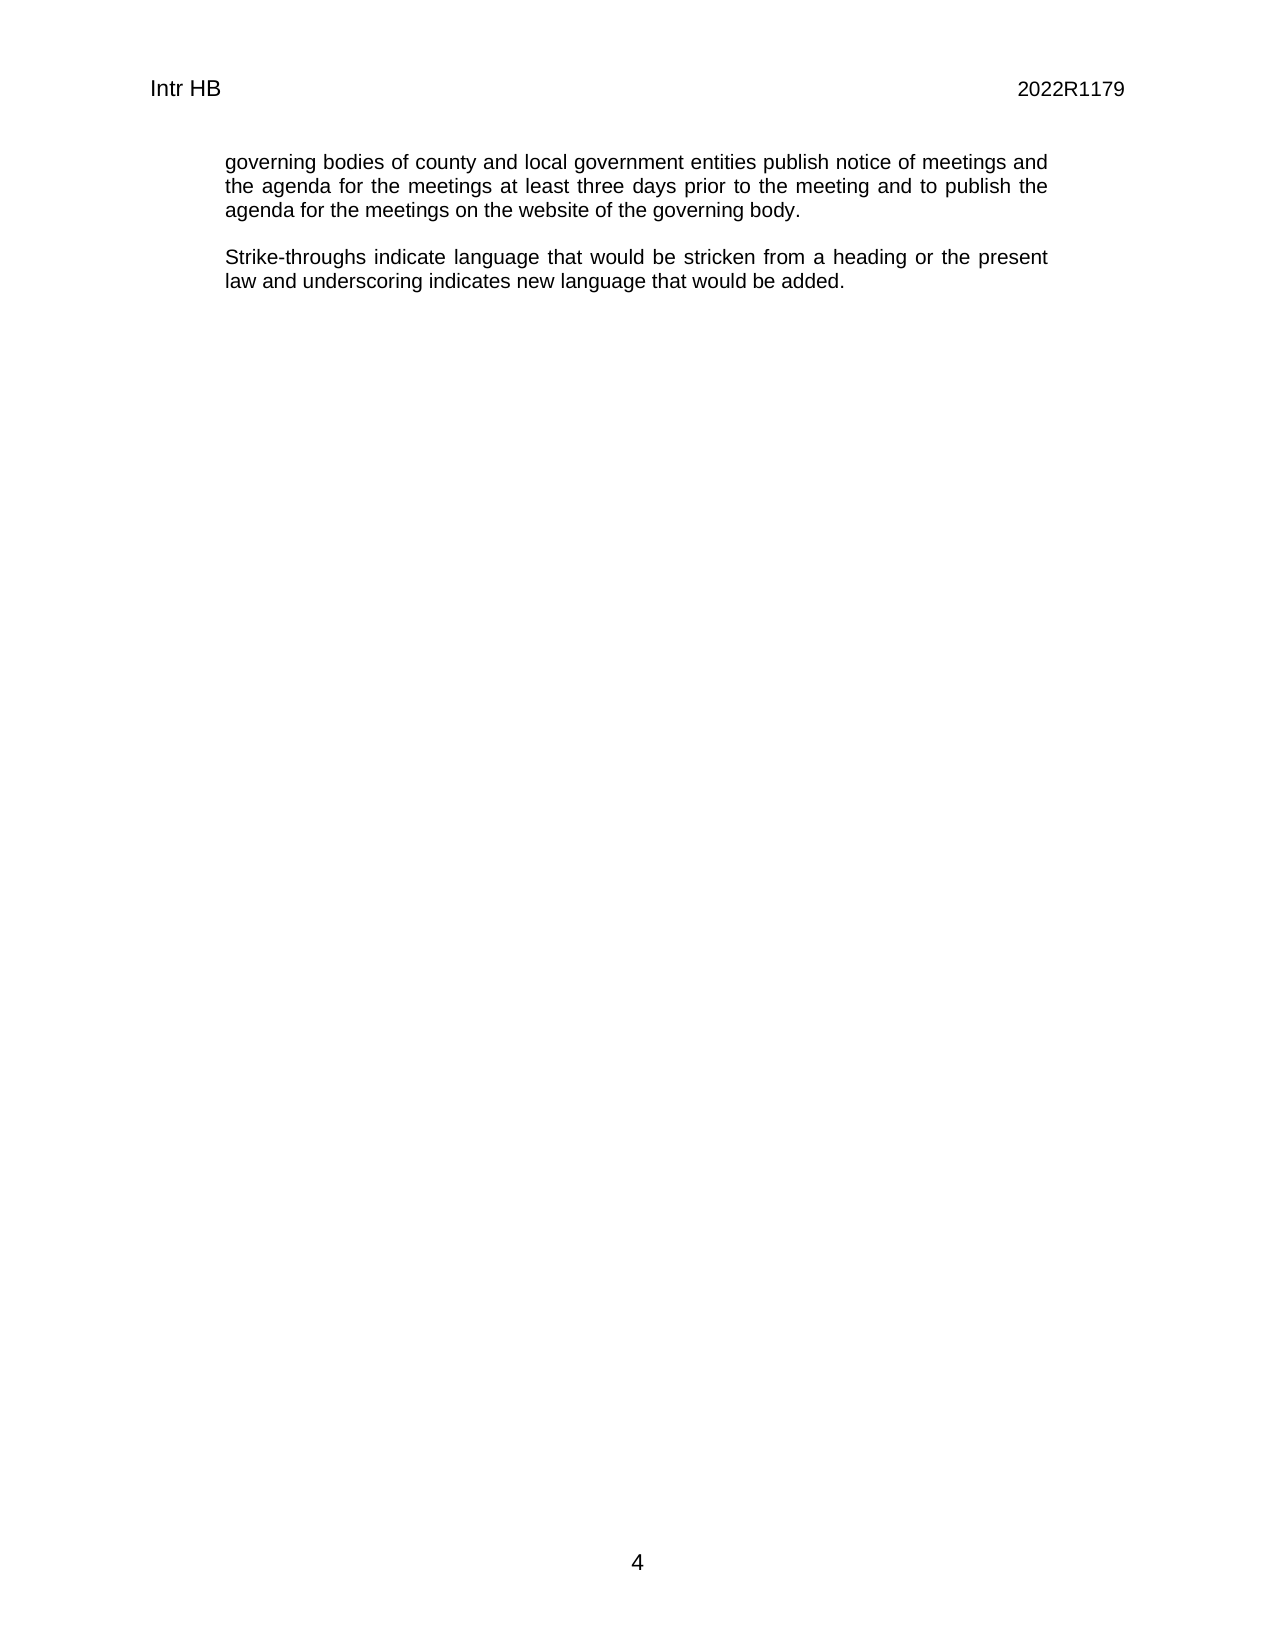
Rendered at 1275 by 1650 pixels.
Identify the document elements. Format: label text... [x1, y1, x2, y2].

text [225, 150, 1050, 222]
text Strike-throughs indicate language that would be stricken from a heading or the present law and underscoring indicates new language that would be added. [225, 245, 1050, 293]
